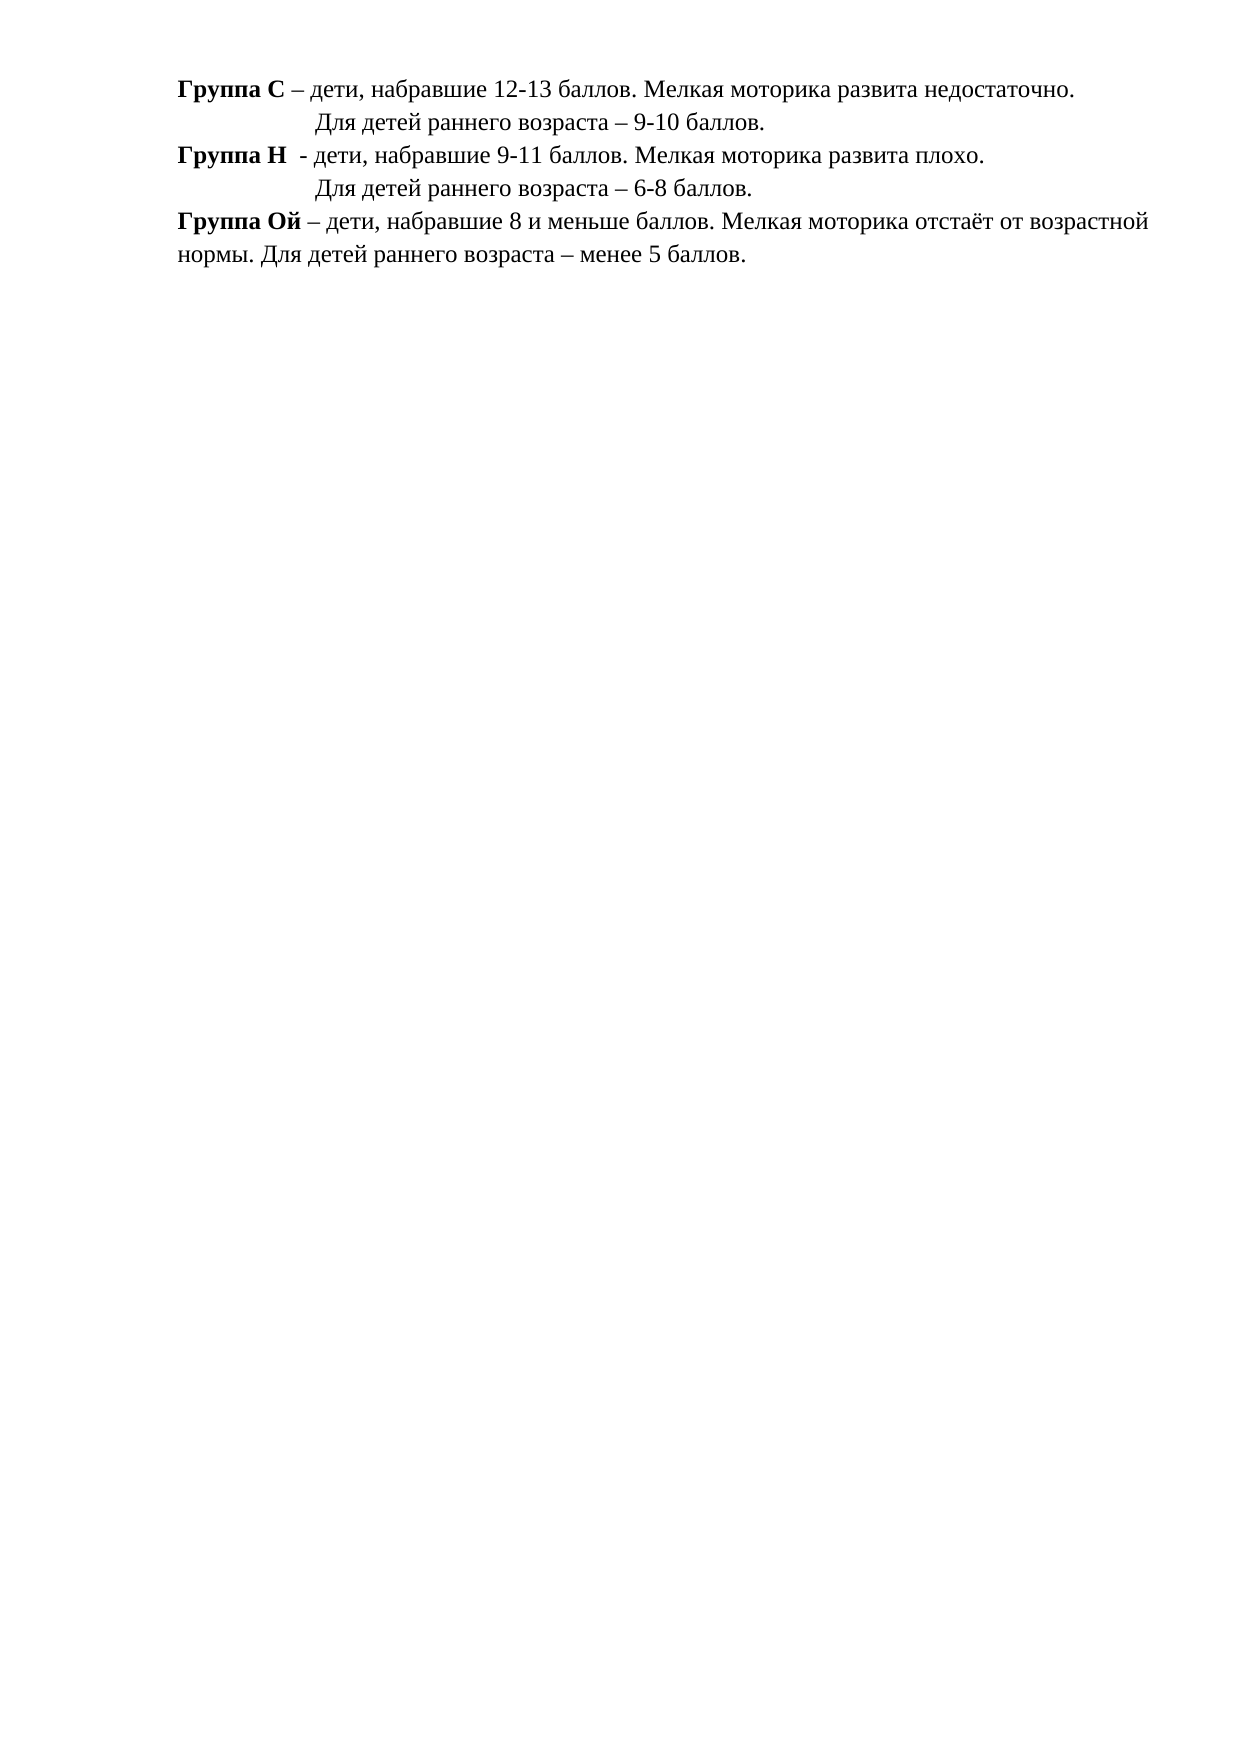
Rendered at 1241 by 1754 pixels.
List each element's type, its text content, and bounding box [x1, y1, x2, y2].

list Группа Н - дети, набравшие 9-11 баллов. Мелкая моторика развита плохо. [177, 140, 1152, 169]
list Группа Ой – дети, набравшие 8 и меньше баллов. Мелкая моторика отстаёт от возрастной нормы. Для детей раннего возраста – менее 5 баллов. [177, 206, 1152, 268]
list Для детей раннего возраста – 9-10 баллов. [177, 107, 1152, 136]
list Группа С – дети, набравшие 12-13 баллов. Мелкая моторика развита недостаточно. [177, 74, 1152, 103]
list Для детей раннего возраста – 6-8 баллов. [177, 173, 1152, 202]
